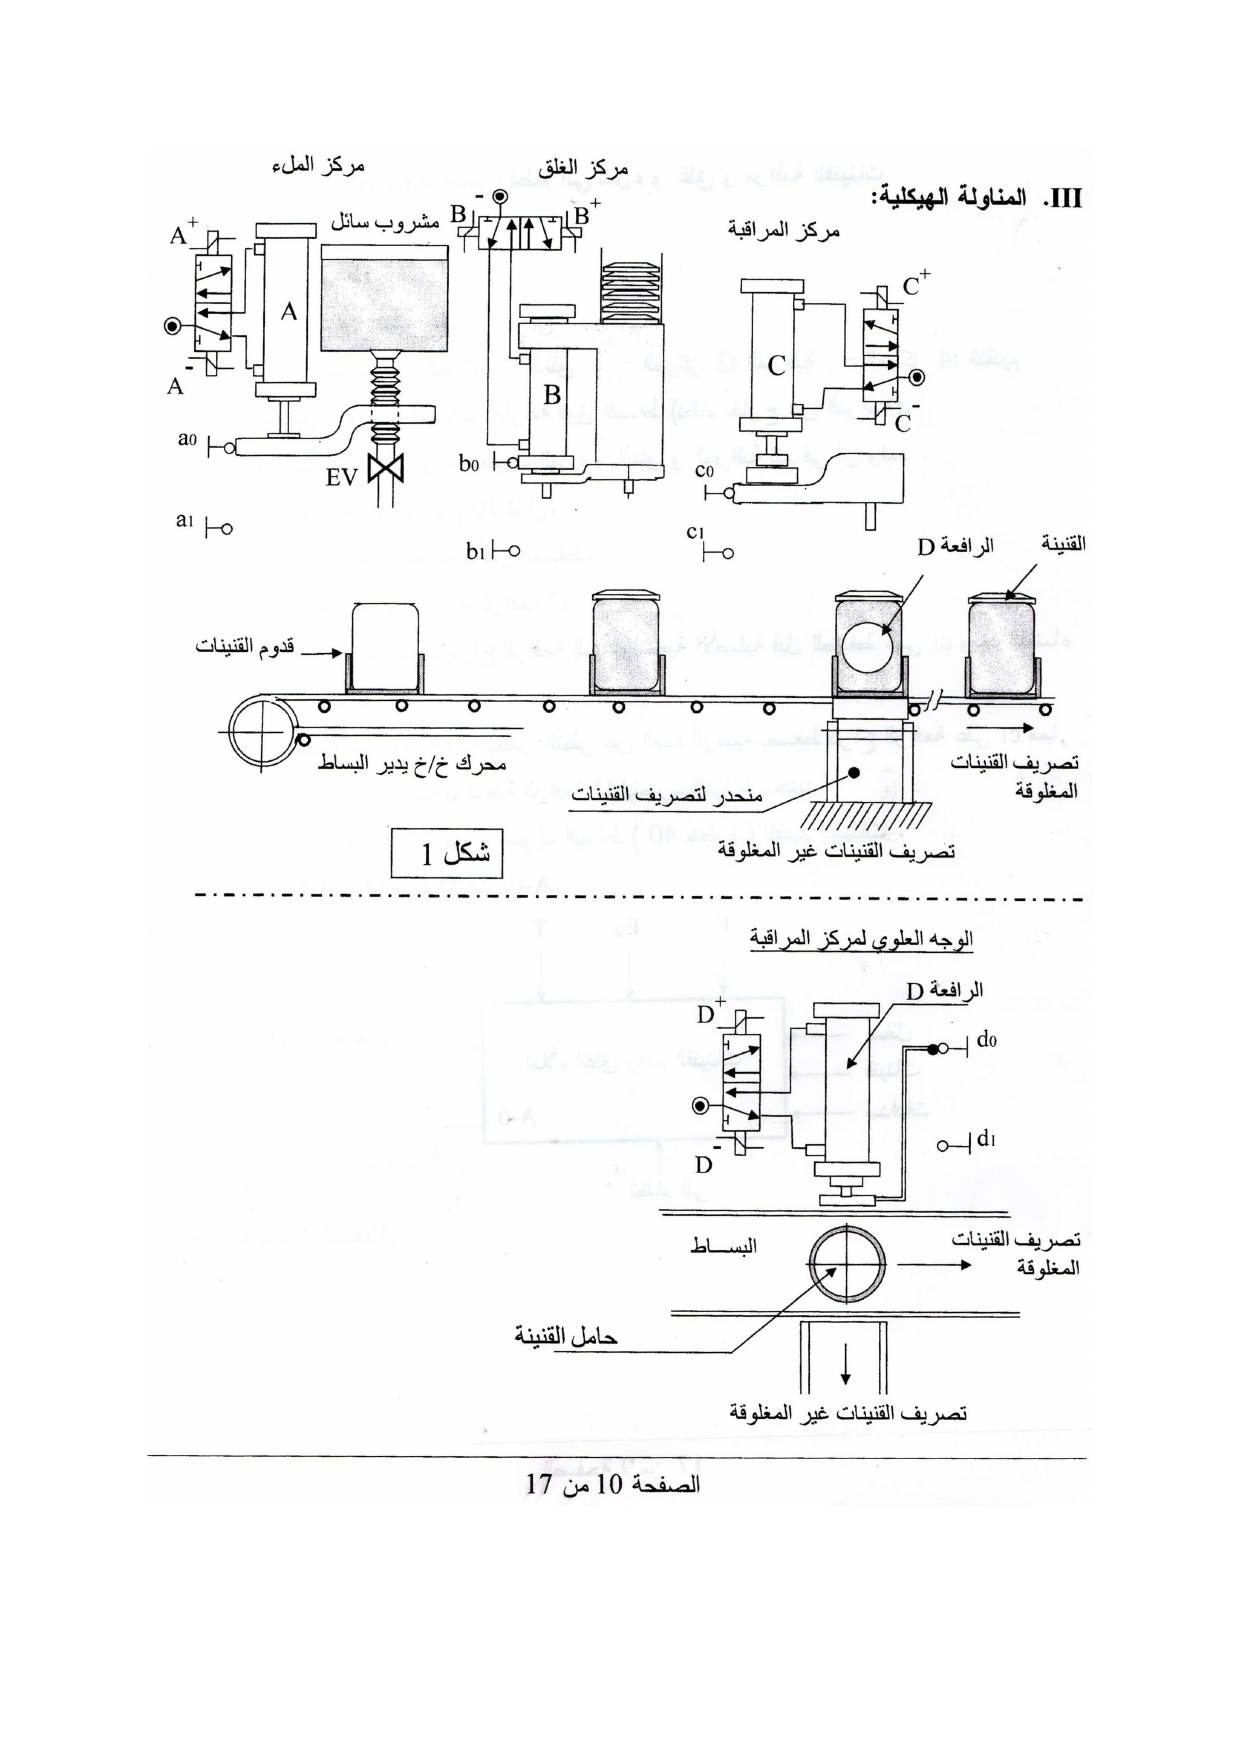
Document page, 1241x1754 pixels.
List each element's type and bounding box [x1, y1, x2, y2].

picture [147, 147, 1093, 1505]
